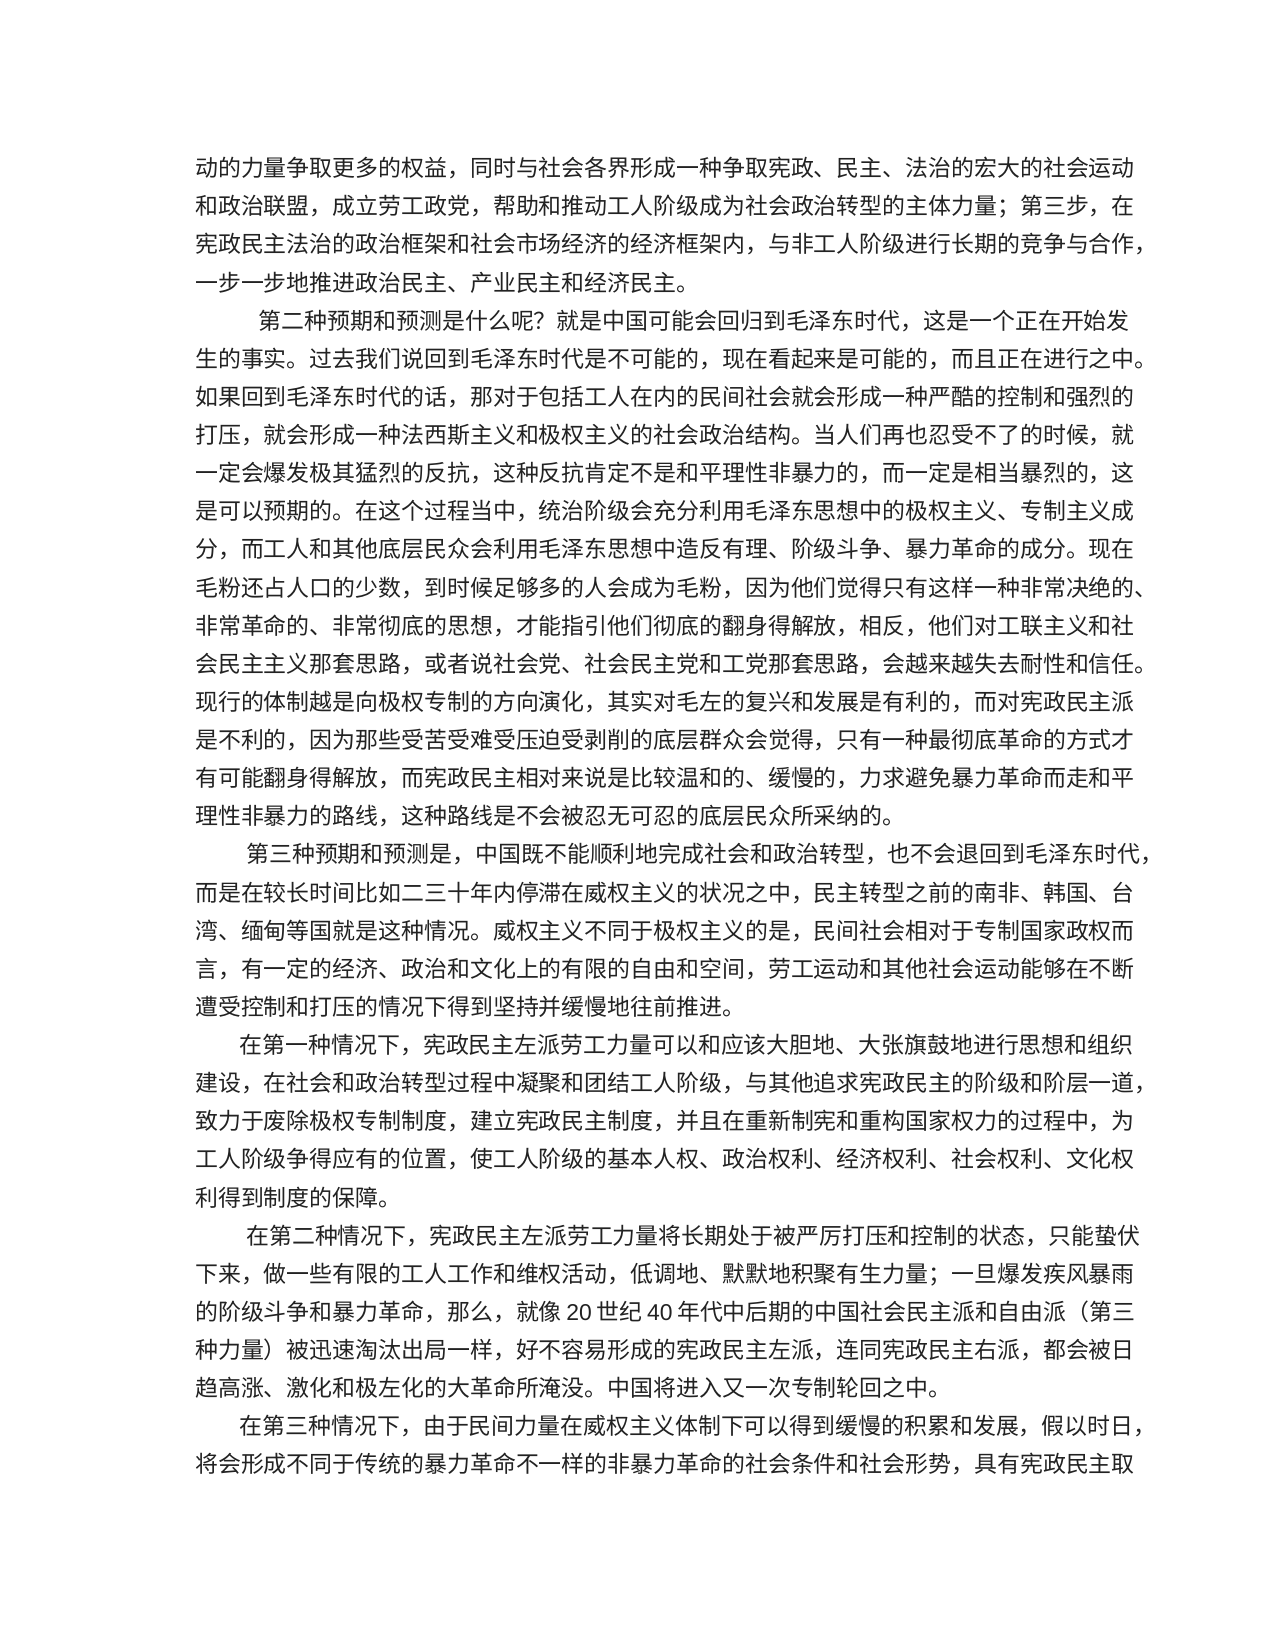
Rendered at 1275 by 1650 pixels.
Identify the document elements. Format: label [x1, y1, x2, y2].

text [195, 150, 1140, 841]
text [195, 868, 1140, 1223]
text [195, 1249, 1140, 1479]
